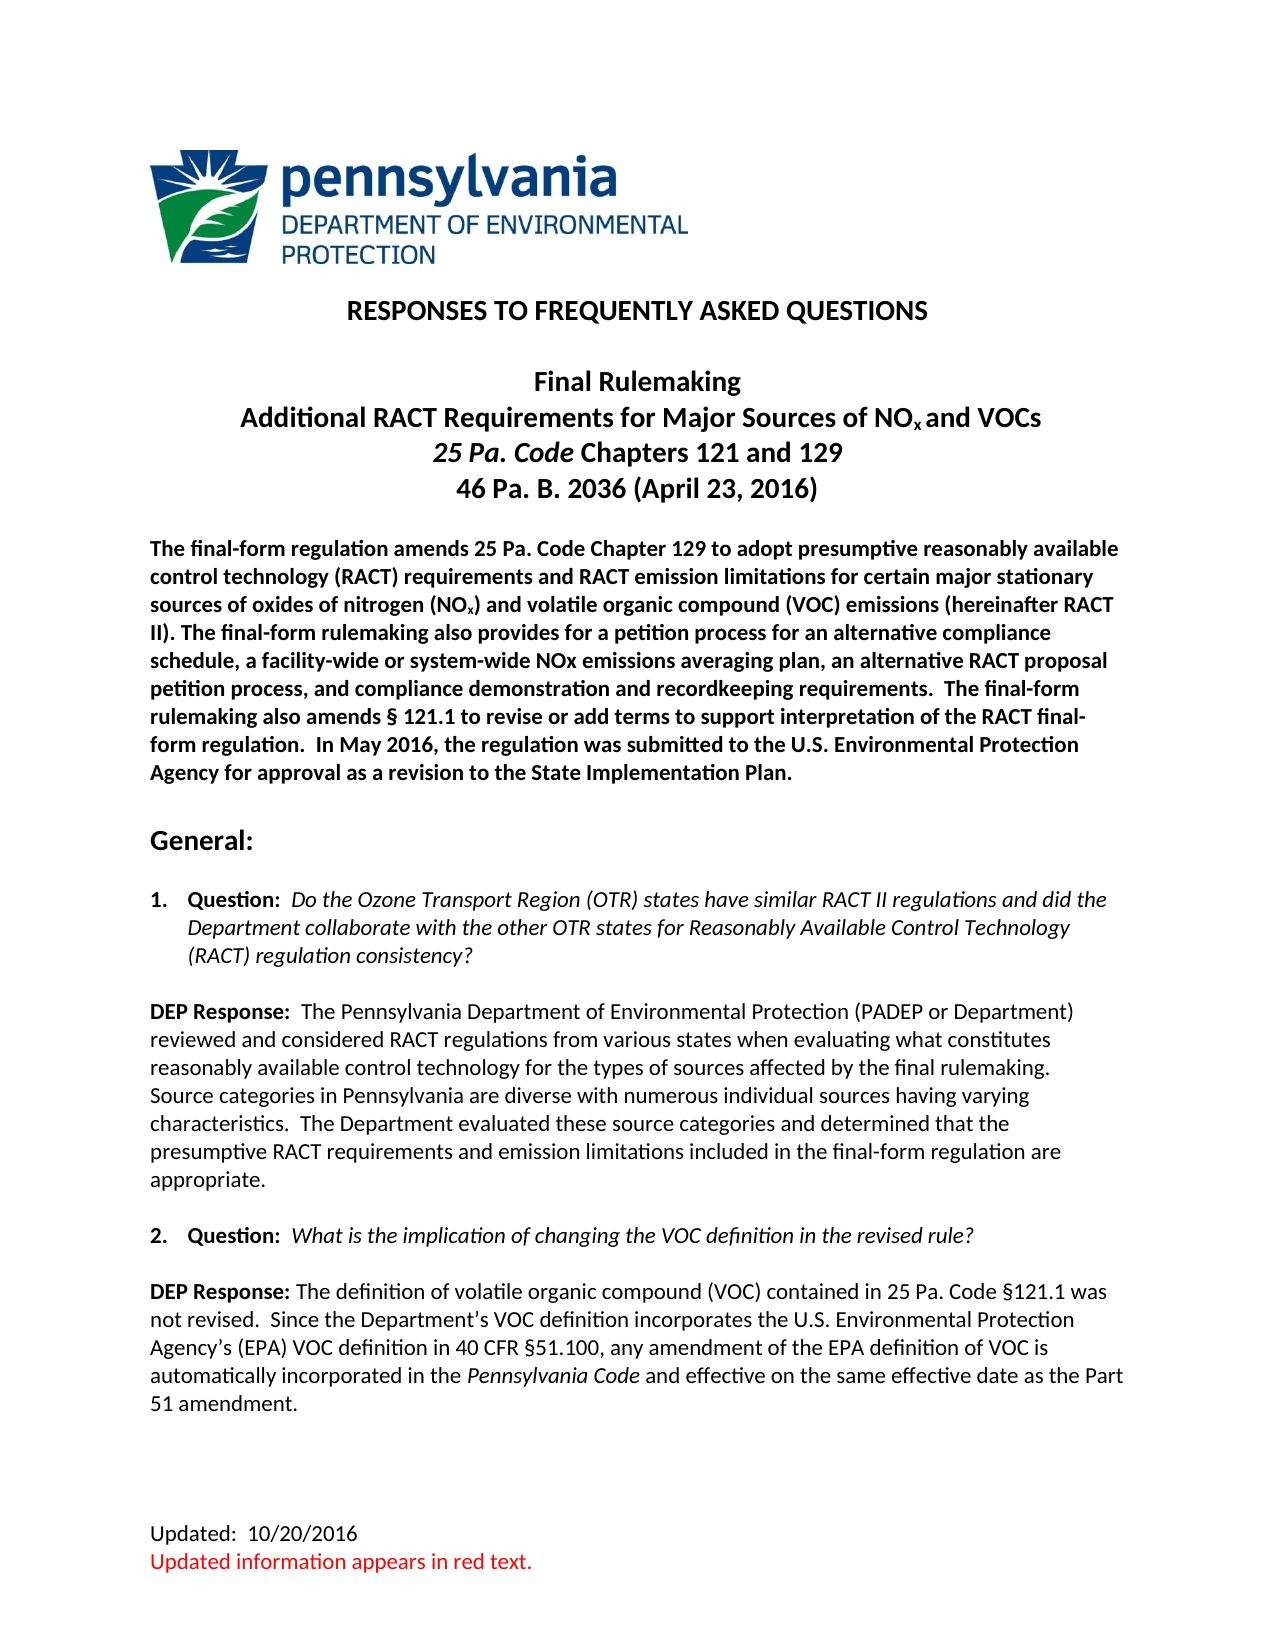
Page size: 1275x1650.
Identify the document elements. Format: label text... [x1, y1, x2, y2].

text Additional RACT Requirements for Major Sources of NOx and VOCs [150, 399, 1125, 434]
list Question: Do the Ozone Transport Region (OTR) states have similar RACT II regulations and did the Department collaborate with the other OTR states for Reasonably Available Control Technology (RACT) regulation consistency? [150, 885, 1125, 969]
picture [150, 150, 688, 264]
text DEP Response: The definition of volatile organic compound (VOC) contained in 25 Pa. Code §121.1 was not revised. Since the Department’s VOC definition incorporates the U.S. Environmental Protection Agency’s (EPA) VOC definition in 40 CFR §51.100, any amendment of the EPA definition of VOC is automatically incorporated in the Pennsylvania Code and effective on the same effective date as the Part 51 amendment. [150, 1277, 1125, 1418]
text General: [150, 822, 1125, 857]
list Question: What is the implication of changing the VOC definition in the revised rule? [150, 1221, 1125, 1249]
text Final Rulemaking [150, 363, 1125, 399]
text DEP Response: The Pennsylvania Department of Environmental Protection (PADEP or Department) reviewed and considered RACT regulations from various states when evaluating what constitutes reasonably available control technology for the types of sources affected by the final rulemaking. Source categories in Pennsylvania are diverse with numerous individual sources having varying characteristics. The Department evaluated these source categories and determined that the presumptive RACT requirements and emission limitations included in the final-form regulation are appropriate. [150, 997, 1125, 1193]
text 25 Pa. Code Chapters 121 and 129 46 Pa. B. 2036 (April 23, 2016) [150, 434, 1125, 506]
text The final-form regulation amends 25 Pa. Code Chapter 129 to adopt presumptive reasonably available control technology (RACT) requirements and RACT emission limitations for certain major stationary sources of oxides of nitrogen (NOx) and volatile organic compound (VOC) emissions (hereinafter RACT II). The final-form rulemaking also provides for a petition process for an alternative compliance schedule, a facility-wide or system-wide NOx emissions averaging plan, an alternative RACT proposal petition process, and compliance demonstration and recordkeeping requirements. The final-form rulemaking also amends § 121.1 to revise or add terms to support interpretation of the RACT final-form regulation. In May 2016, the regulation was submitted to the U.S. Environmental Protection Agency for approval as a revision to the State Implementation Plan. [150, 534, 1125, 786]
subtitle RESPONSES TO FREQUENTLY ASKED QUESTIONS [150, 292, 1125, 328]
